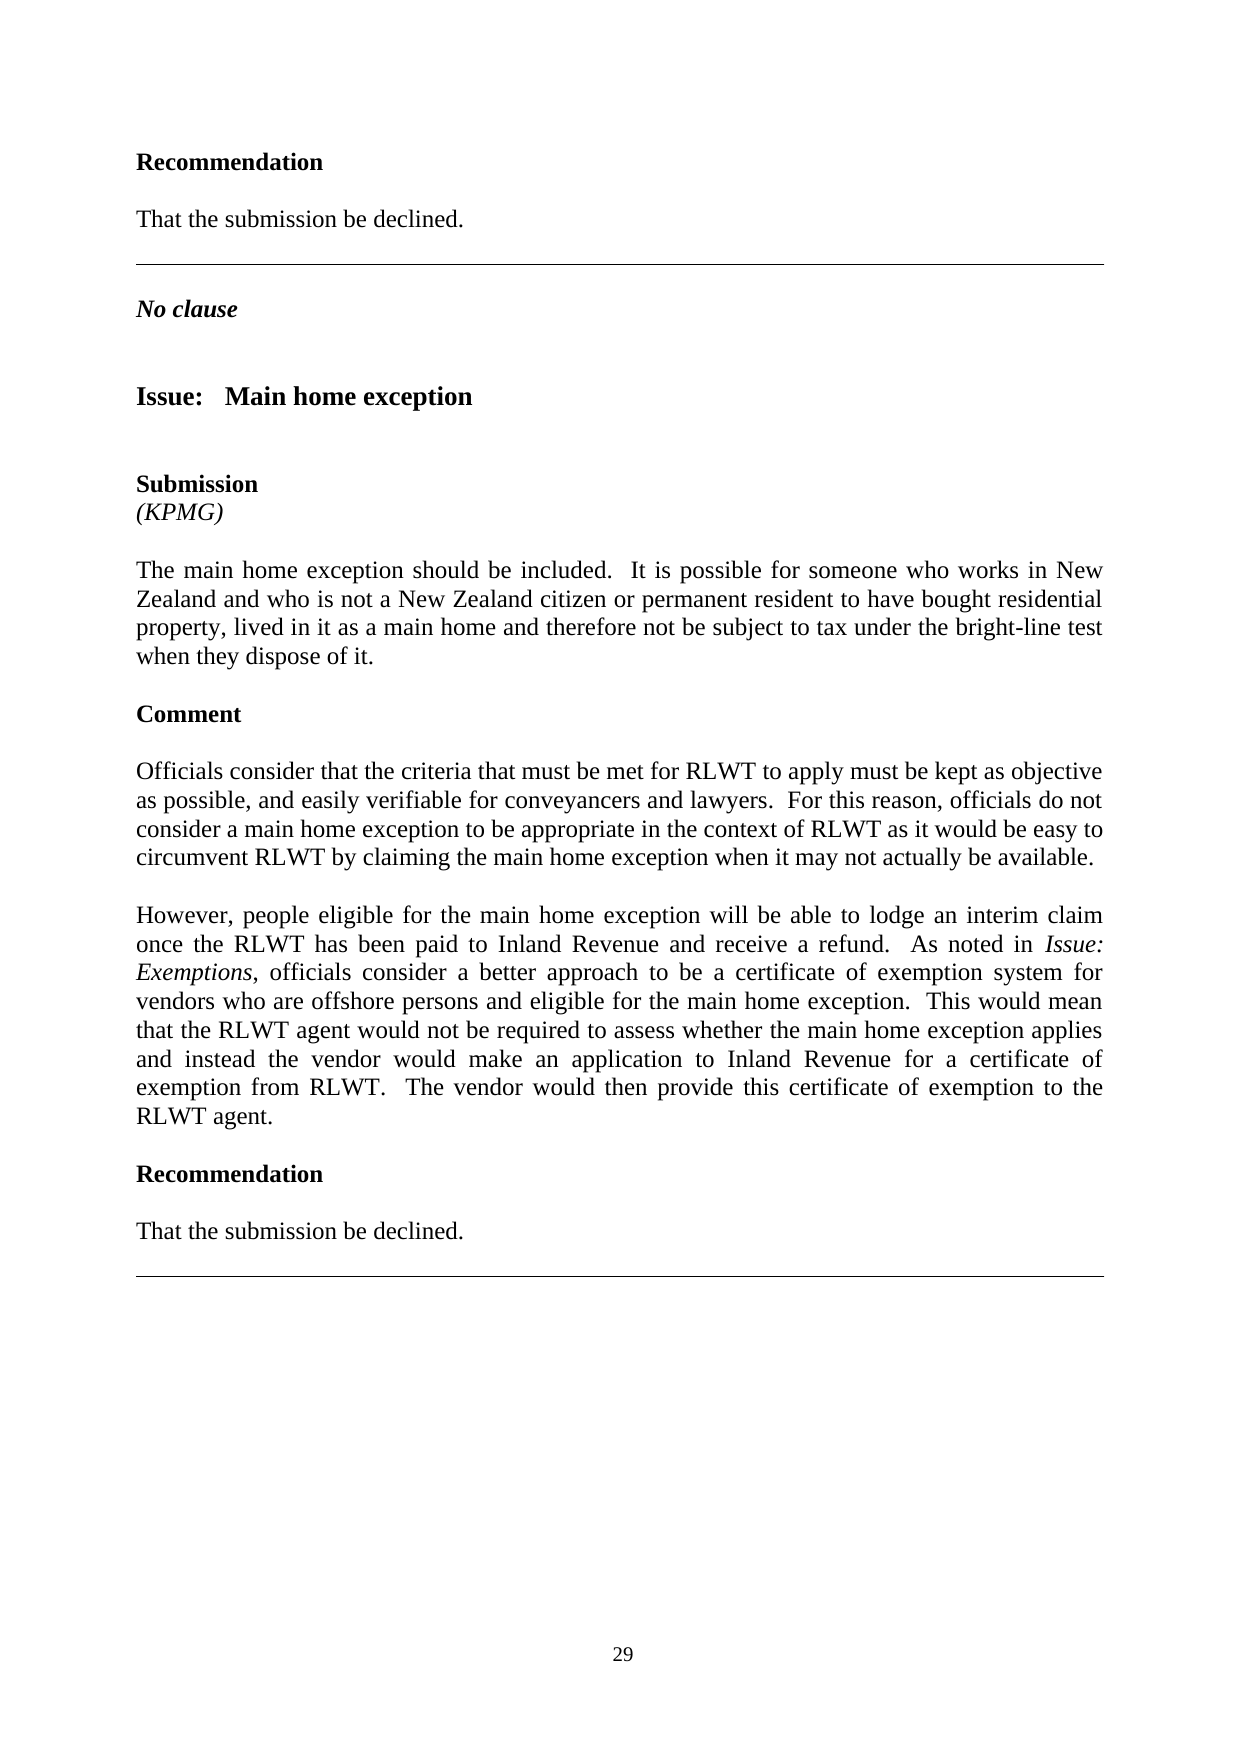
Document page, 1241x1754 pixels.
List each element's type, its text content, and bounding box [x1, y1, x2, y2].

subtitle Recommendation [136, 147, 1104, 176]
subtitle Recommendation [136, 1159, 1104, 1187]
text However, people eligible for the main home exception will be able to lodge an interim claim once the RLWT has been paid to Inland Revenue and receive a refund. As noted in Issue: Exemptions, officials consider a better approach to be a certificate of exemption system for vendors who are offshore persons and eligible for the main home exception. This would mean that the RLWT agent would not be required to assess whether the main home exception applies and instead the vendor would make an application to Inland Revenue for a certificate of exemption from RLWT. The vendor would then provide this certificate of exemption to the RLWT agent. [136, 900, 1104, 1130]
text That the submission be declined. [136, 204, 1104, 233]
subtitle Issue: Main home exception [136, 380, 1104, 411]
subtitle Submission [136, 469, 1104, 497]
text Officials consider that the criteria that must be met for RLWT to apply must be kept as objective as possible, and easily verifiable for conveyancers and lawyers. For this reason, officials do not consider a main home exception to be appropriate in the context of RLWT as it would be easy to circumvent RLWT by claiming the main home exception when it may not actually be available. [136, 756, 1104, 871]
subtitle Comment [136, 699, 1104, 727]
text The main home exception should be included. It is possible for someone who works in New Zealand and who is not a New Zealand citizen or permanent resident to have bought residential property, lived in it as a main home and therefore not be subject to tax under the bright-line test when they dispose of it. [136, 555, 1104, 670]
subtitle No clause [136, 294, 1104, 322]
subtitle (KPMG) [136, 497, 1104, 526]
text That the submission be declined. [136, 1216, 1104, 1245]
